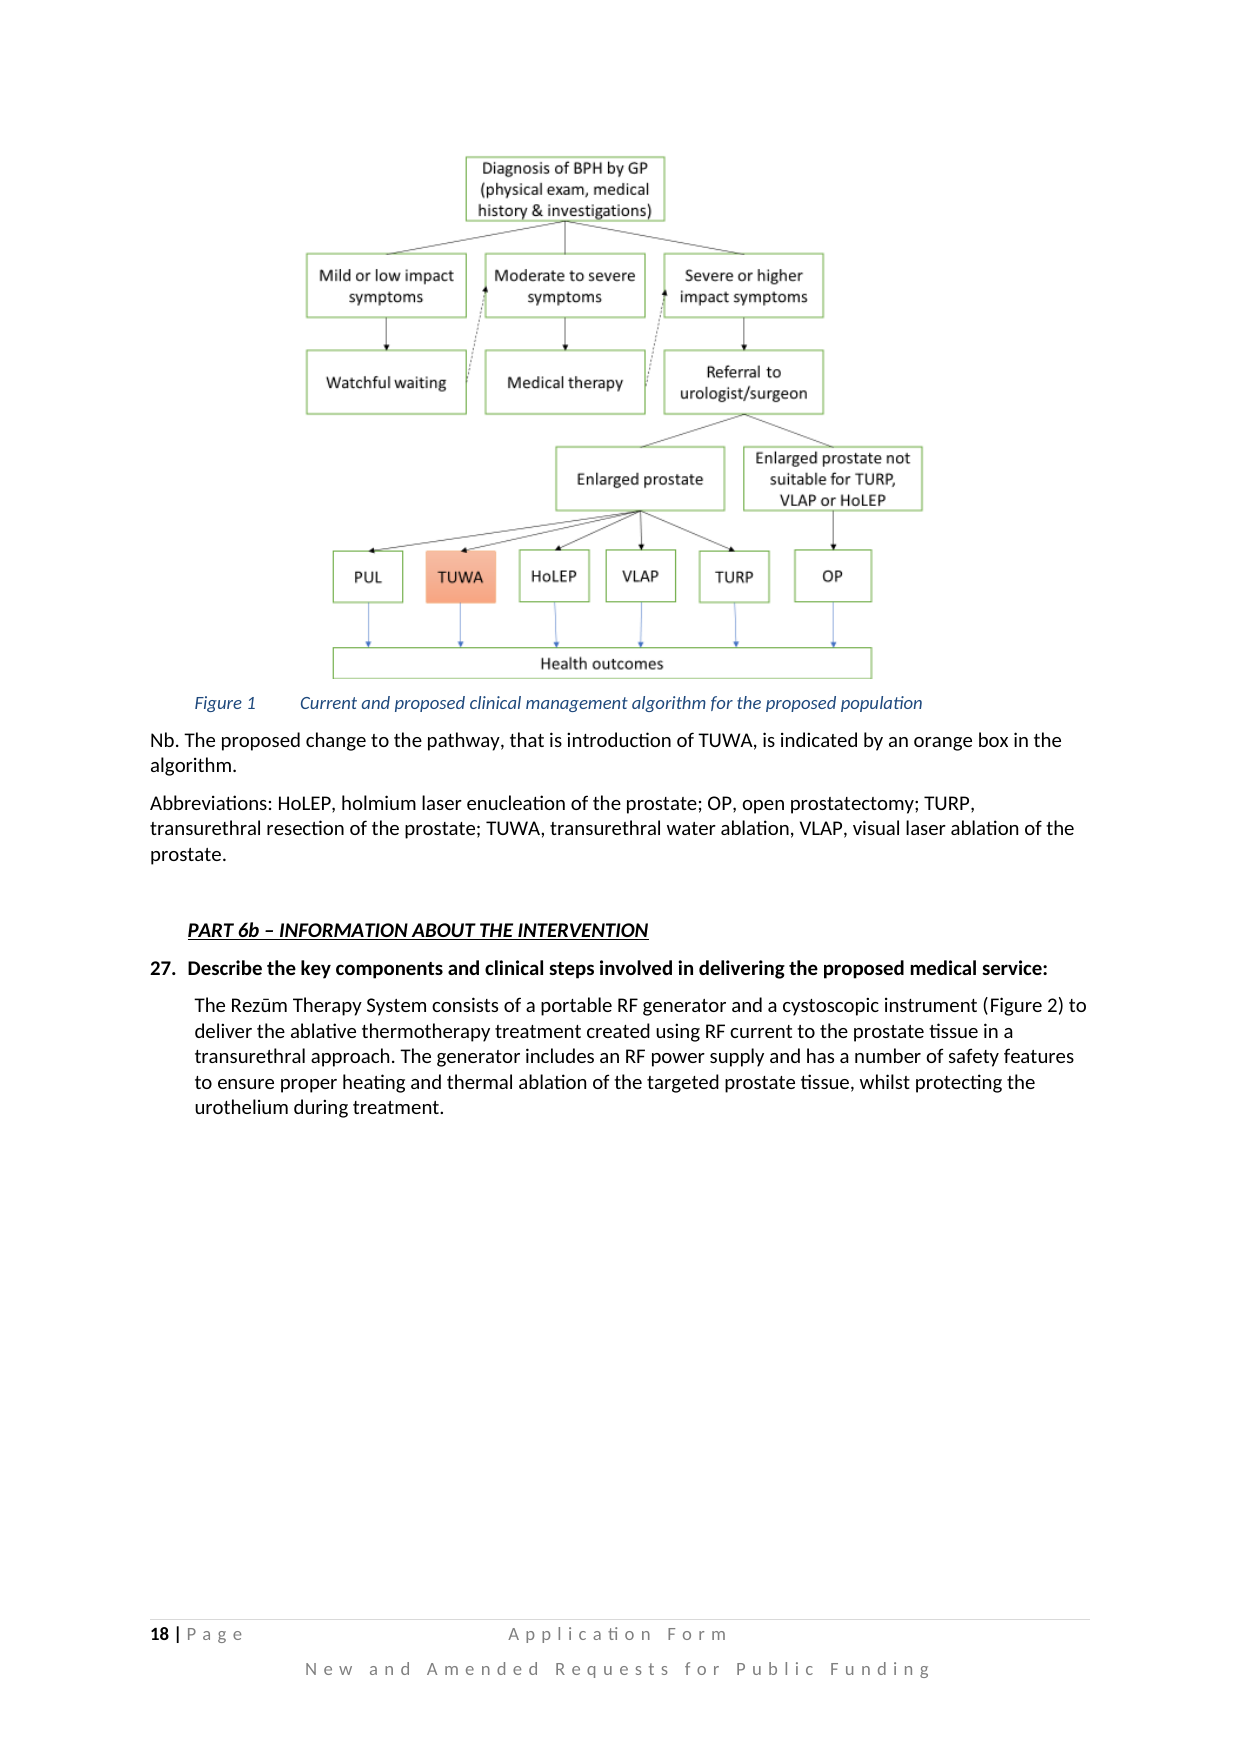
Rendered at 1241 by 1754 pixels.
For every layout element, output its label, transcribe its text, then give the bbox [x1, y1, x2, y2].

text Figure 1 Current and proposed clinical management algorithm for the proposed population [194, 691, 1090, 714]
picture [194, 150, 1135, 679]
subtitle PART 6b – INFORMATION ABOUT THE INTERVENTION [187, 917, 1090, 942]
text Nb. The proposed change to the pathway, that is introduction of TUWA, is indicated by an orange box in the algorithm. [150, 727, 1090, 778]
text Abbreviations: HoLEP, holmium laser enucleation of the prostate; OP, open prostatectomy; TURP, transurethral resection of the prostate; TUWA, transurethral water ablation, VLAP, visual laser ablation of the prostate. [150, 790, 1090, 866]
text The Rezūm Therapy System consists of a portable RF generator and a cystoscopic instrument (Figure 2) to deliver the ablative thermotherapy treatment created using RF current to the prostate tissue in a transurethral approach. The generator includes an RF power supply and has a number of safety features to ensure proper heating and thermal ablation of the targeted prostate tissue, whilst protecting the urothelium during treatment. [194, 993, 1090, 1120]
subtitle Describe the key components and clinical steps involved in delivering the proposed medical service: [150, 955, 1090, 980]
